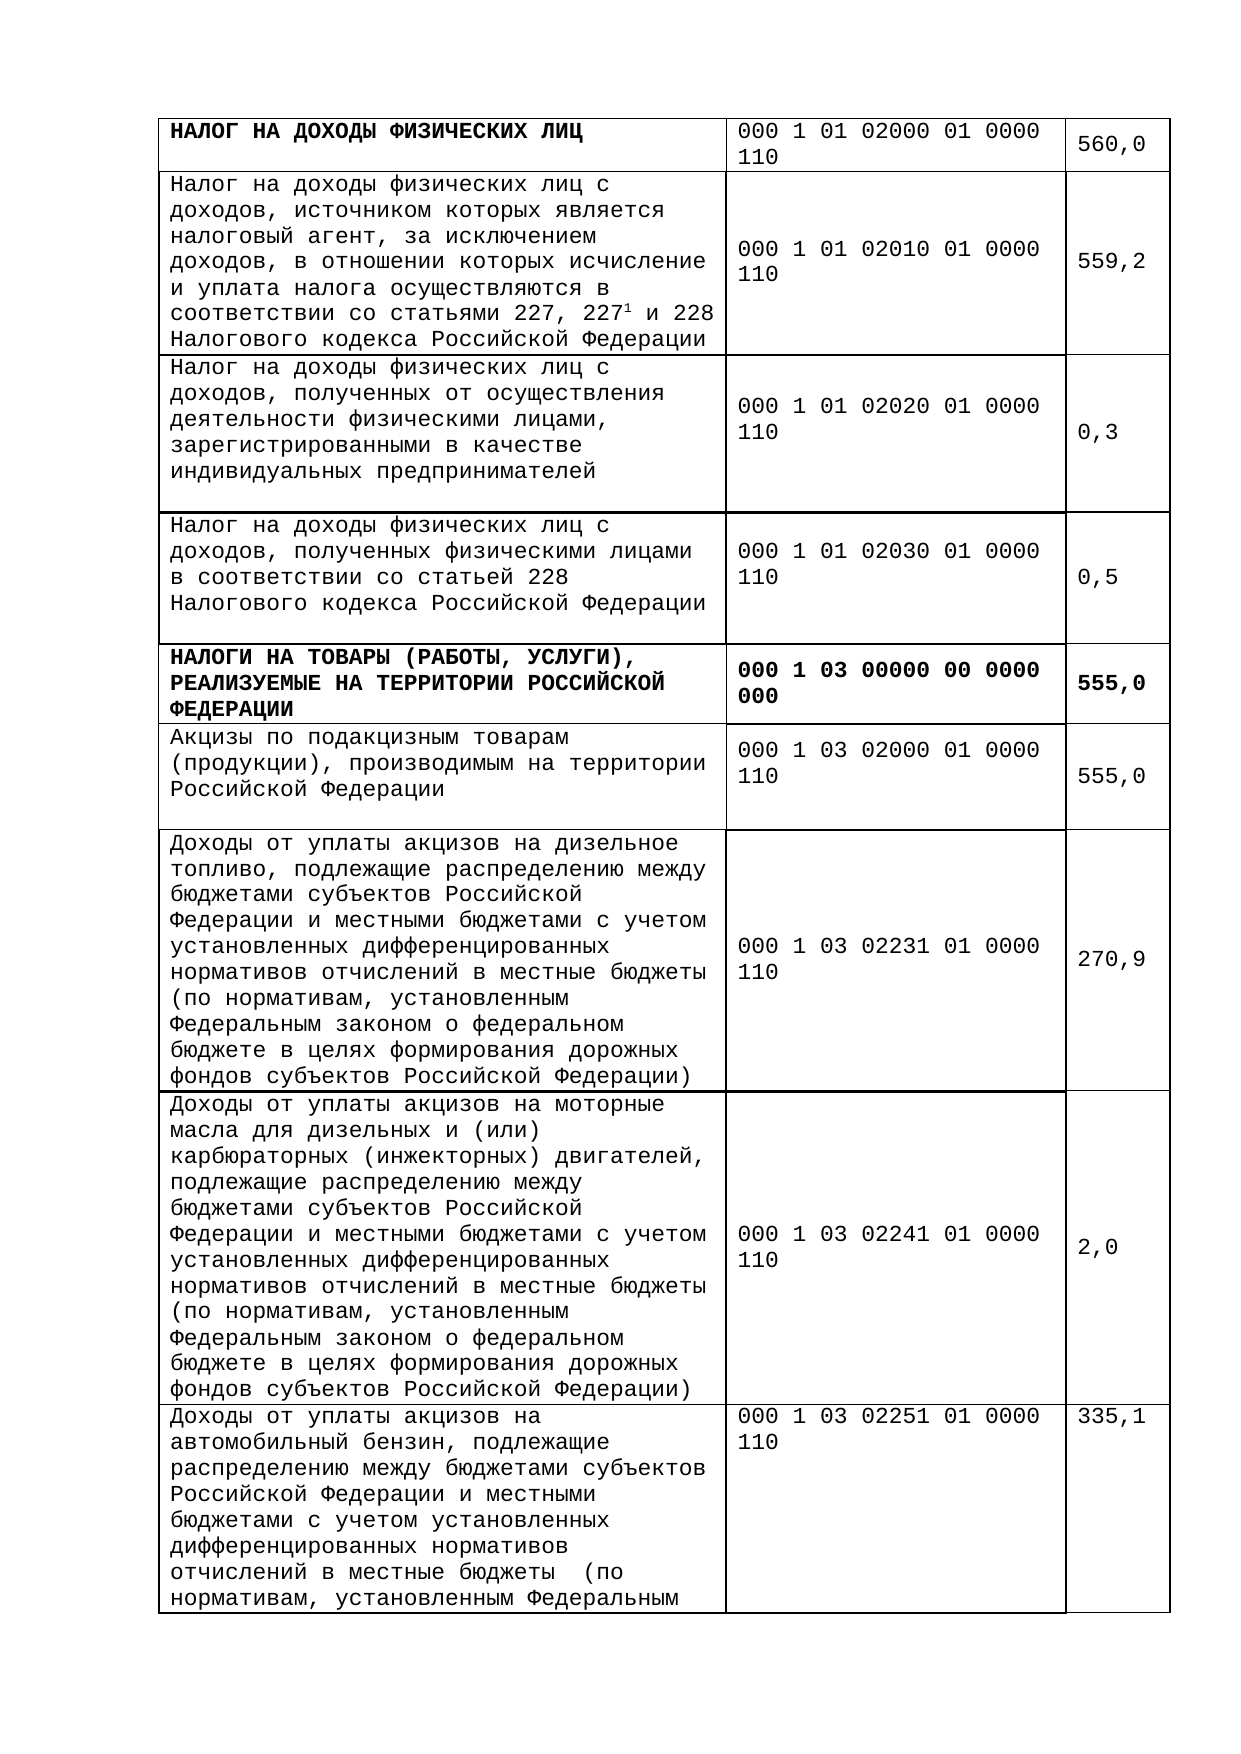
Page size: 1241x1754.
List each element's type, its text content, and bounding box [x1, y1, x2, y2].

table_cell 000 1 03 00000 00 0000 000 [727, 645, 1065, 723]
table_cell Доходы от уплаты акцизов на дизельное топливо, подлежащие распределению между бюджетами субъектов Российской Федерации и местными бюджетами с учетом установленных дифференцированных нормативов отчислений в местные бюджеты (по нормативам, установленным Федеральным законом о федеральном бюджете в целях формирования дорожных фондов субъектов Российской Федерации) [160, 830, 725, 1090]
table_cell 555,0 [1067, 724, 1169, 829]
table_cell 2,0 [1067, 1091, 1169, 1404]
table_cell 000 1 01 02010 01 0000 110 [727, 172, 1065, 354]
table_cell 000 1 03 02231 01 0000 110 [727, 831, 1065, 1090]
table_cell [160, 1405, 725, 1612]
table_cell НАЛОГИ НА ТОВАРЫ (РАБОТЫ, УСЛУГИ), РЕАЛИЗУЕМЫЕ НА ТЕРРИТОРИИ РОССИЙСКОЙ ФЕДЕРАЦИИ [159, 645, 726, 723]
table_cell НАЛОГ НА ДОХОДЫ ФИЗИЧЕСКИХ ЛИЦ [159, 119, 726, 171]
table_cell Налог на доходы физических лиц с доходов, источником которых является налоговый агент, за исключением доходов, в отношении которых исчисление и уплата налога осуществляются в соответствии со статьями 227, 2271 и 228 Налогового кодекса Российской Федерации [160, 172, 725, 354]
table_cell Доходы от уплаты акцизов на моторные масла для дизельных и (или) карбюраторных (инжекторных) двигателей, подлежащие распределению между бюджетами субъектов Российской Федерации и местными бюджетами с учетом установленных дифференцированных нормативов отчислений в местные бюджеты (по нормативам, установленным Федеральным законом о федеральном бюджете в целях формирования дорожных фондов субъектов Российской Федерации) [160, 1093, 725, 1404]
table_cell 000 1 01 02000 01 0000 110 [727, 119, 1065, 171]
table_cell Налог на доходы физических лиц с доходов, полученных от осуществления деятельности физическими лицами, зарегистрированными в качестве индивидуальных предпринимателей [160, 356, 725, 511]
table_cell 559,2 [1067, 172, 1169, 354]
table_cell 335,1 [1067, 1405, 1169, 1612]
table_cell 555,0 [1067, 644, 1169, 723]
table_cell 000 1 01 02030 01 0000 110 [727, 514, 1065, 643]
table_cell 000 1 03 02000 01 0000 110 [727, 725, 1065, 829]
table_cell 270,9 [1067, 830, 1169, 1090]
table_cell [727, 1405, 1065, 1612]
table_cell Акцизы по подакцизным товарам (продукции), производимым на территории Российской Федерации [159, 724, 726, 829]
table_cell 0,3 [1067, 355, 1169, 511]
table_cell 000 1 01 02020 01 0000 110 [727, 356, 1065, 511]
table_cell 560,0 [1066, 119, 1169, 171]
table_cell 0,5 [1067, 513, 1169, 643]
table_cell Налог на доходы физических лиц с доходов, полученных физическими лицами в соответствии со статьей 228 Налогового кодекса Российской Федерации [160, 514, 725, 643]
table_cell 000 1 03 02241 01 0000 110 [727, 1093, 1065, 1404]
